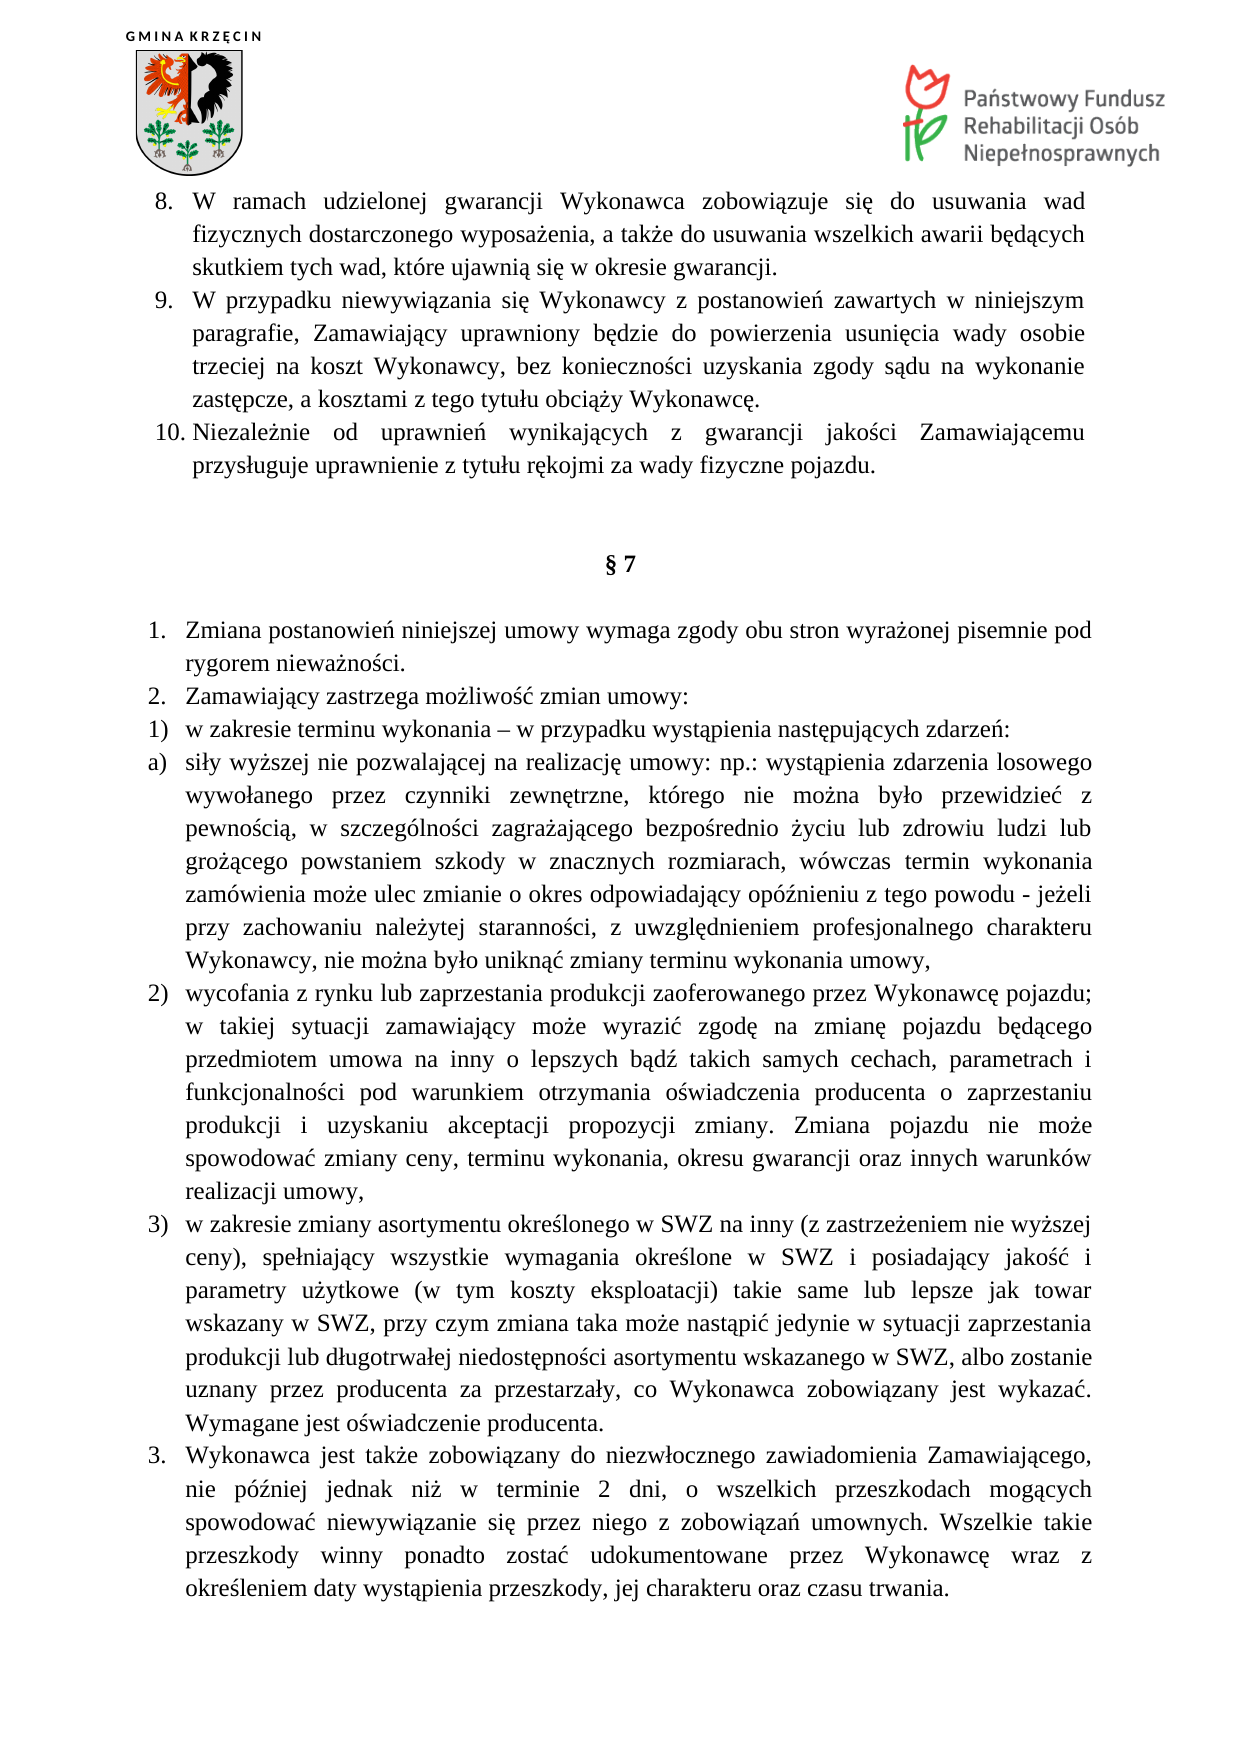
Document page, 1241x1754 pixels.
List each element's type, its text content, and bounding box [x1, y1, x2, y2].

list siły wyższej nie pozwalającej na realizację umowy: np.: wystąpienia zdarzenia losowego wywołanego przez czynniki zewnętrzne, którego nie można było przewidzieć z pewnością, w szczególności zagrażającego bezpośrednio życiu lub zdrowiu ludzi lub grożącego powstaniem szkody w znacznych rozmiarach, wówczas termin wykonania zamówienia może ulec zmianie o okres odpowiadający opóźnieniu z tego powodu - jeżeli przy zachowaniu należytej staranności, z uwzględnieniem profesjonalnego charakteru Wykonawcy, nie można było uniknąć zmiany terminu wykonania umowy, [148, 747, 1093, 974]
list Zamawiający zastrzega możliwość zmian umowy: [148, 681, 1093, 710]
list Zmiana postanowień niniejszej umowy wymaga zgody obu stron wyrażonej pisemnie pod rygorem nieważności. [148, 615, 1093, 677]
text § 7 [148, 549, 1093, 578]
picture [903, 50, 1165, 178]
list W ramach udzielonej gwarancji Wykonawca zobowiązuje się do usuwania wad fizycznych dostarczonego wyposażenia, a także do usuwania wszelkich awarii będących skutkiem tych wad, które ujawnią się w okresie gwarancji. [154, 186, 1086, 281]
list W przypadku niewywiązania się Wykonawcy z postanowień zawartych w niniejszym paragrafie, Zamawiający uprawniony będzie do powierzenia usunięcia wady osobie trzeciej na koszt Wykonawcy, bez konieczności uzyskania zgody sądu na wykonanie zastępcze, a kosztami z tego tytułu obciąży Wykonawcę. [154, 285, 1086, 413]
list Wykonawca jest także zobowiązany do niezwłocznego zawiadomienia Zamawiającego, nie później jednak niż w terminie 2 dni, o wszelkich przeszkodach mogących spowodować niewywiązanie się przez niego z zobowiązań umownych. Wszelkie takie przeszkody winny ponadto zostać udokumentowane przez Wykonawcę wraz z określeniem daty wystąpienia przeszkody, jej charakteru oraz czasu trwania. [148, 1441, 1093, 1601]
list wycofania z rynku lub zaprzestania produkcji zaoferowanego przez Wykonawcę pojazdu; w takiej sytuacji zamawiający może wyrazić zgodę na zmianę pojazdu będącego przedmiotem umowa na inny o lepszych bądź takich samych cechach, parametrach i funkcjonalności pod warunkiem otrzymania oświadczenia producenta o zaprzestaniu produkcji i uzyskaniu akceptacji propozycji zmiany. Zmiana pojazdu nie może spowodować zmiany ceny, terminu wykonania, okresu gwarancji oraz innych warunków realizacji umowy, [148, 978, 1093, 1205]
list w zakresie zmiany asortymentu określonego w SWZ na inny (z zastrzeżeniem nie wyższej ceny), spełniający wszystkie wymagania określone w SWZ i posiadający jakość i parametry użytkowe (w tym koszty eksploatacji) takie same lub lepsze jak towar wskazany w SWZ, przy czym zmiana taka może nastąpić jedynie w sytuacji zaprzestania produkcji lub długotrwałej niedostępności asortymentu wskazanego w SWZ, albo zostanie uznany przez producenta za przestarzały, co Wykonawca zobowiązany jest wykazać. Wymagane jest oświadczenie producenta. [148, 1209, 1093, 1436]
picture [135, 50, 243, 176]
list Niezależnie od uprawnień wynikających z gwarancji jakości Zamawiającemu przysługuje uprawnienie z tytułu rękojmi za wady fizyczne pojazdu. [154, 417, 1086, 479]
list w zakresie terminu wykonania – w przypadku wystąpienia następujących zdarzeń: [148, 714, 1093, 743]
